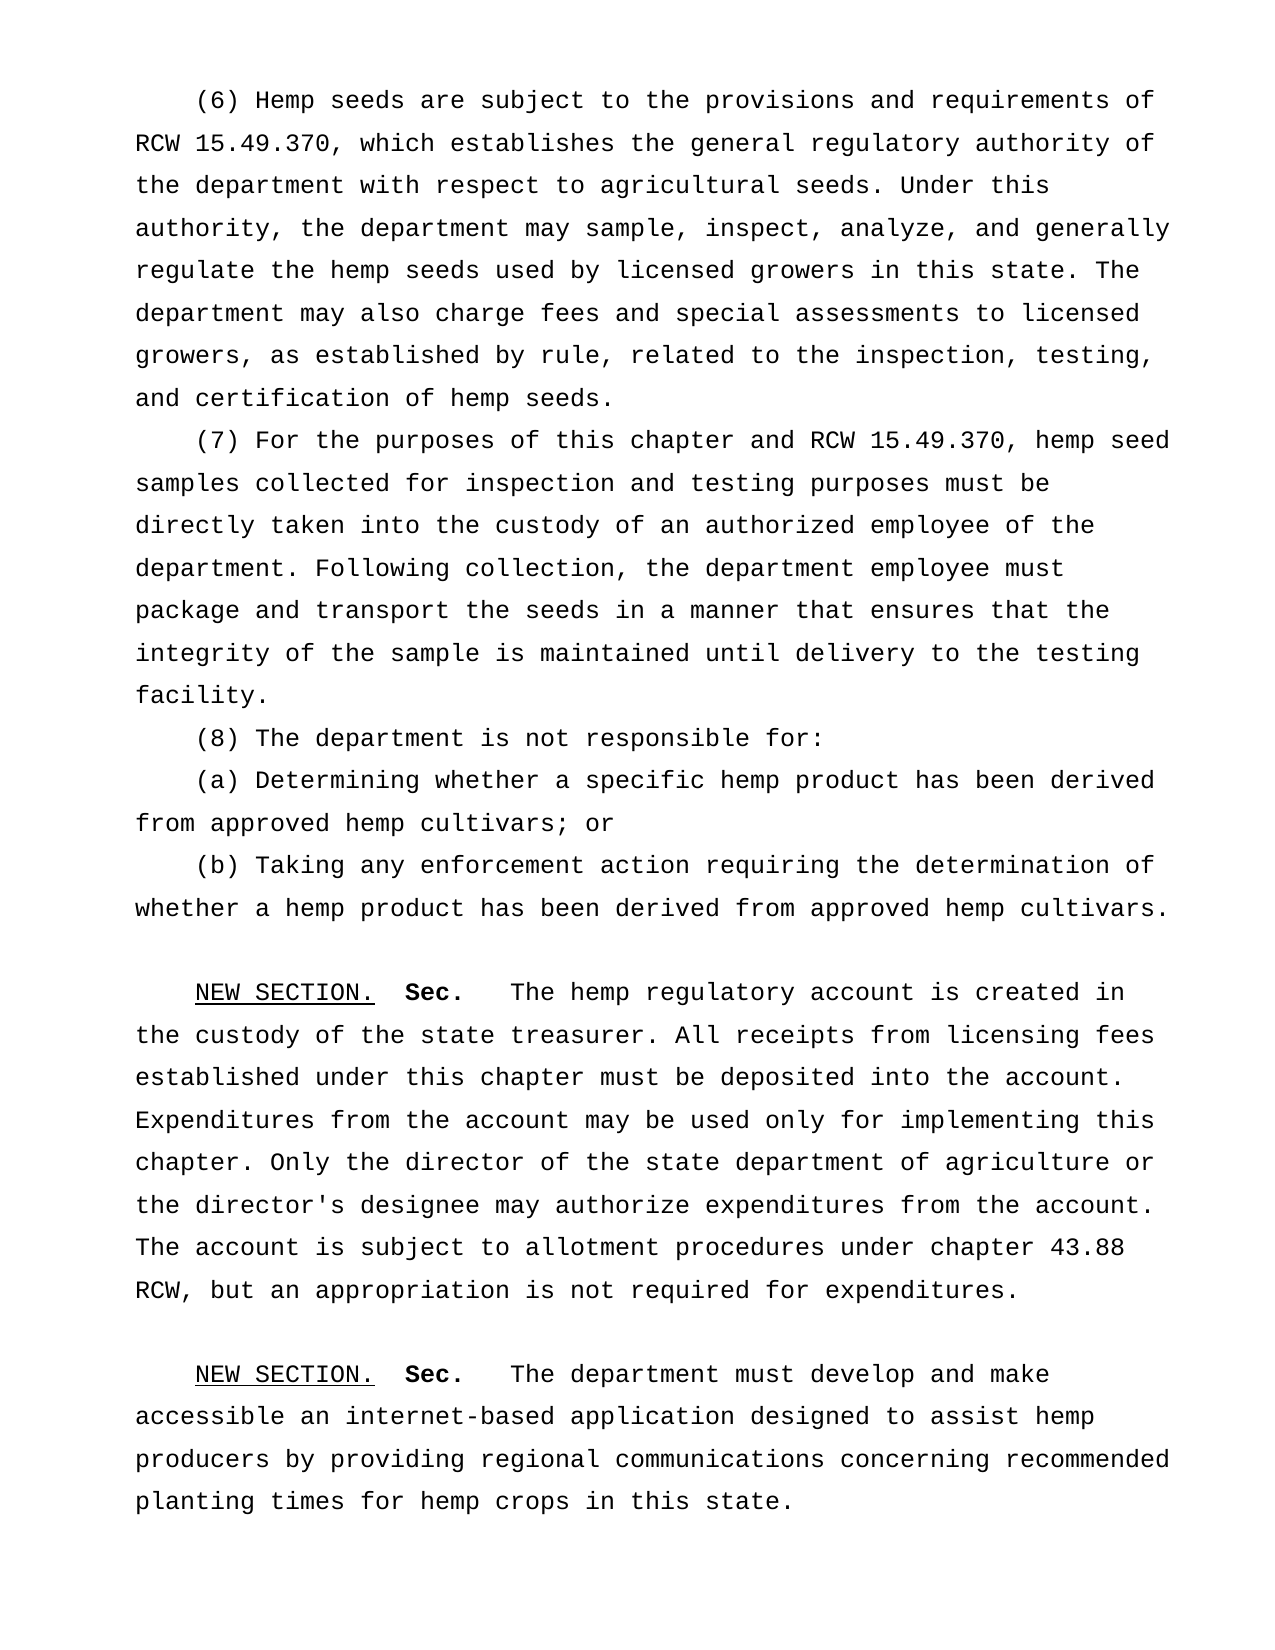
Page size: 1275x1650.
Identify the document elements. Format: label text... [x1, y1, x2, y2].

text (6) Hemp seeds are subject to the provisions and requirements of RCW 15.49.370, which establishes the general regulatory authority of the department with respect to agricultural seeds. Under this authority, the department may sample, inspect, analyze, and generally regulate the hemp seeds used by licensed growers in this state. The department may also charge fees and special assessments to licensed growers, as established by rule, related to the inspection, testing, and certification of hemp seeds. [135, 75, 1170, 415]
text (8) The department is not responsible for: [135, 712, 1170, 755]
text NEW SECTION. Sec. The department must develop and make accessible an internet-based application designed to assist hemp producers by providing regional communications concerning recommended planting times for hemp crops in this state. [135, 1348, 1170, 1518]
text (b) Taking any enforcement action requiring the determination of whether a hemp product has been derived from approved hemp cultivars. [135, 840, 1170, 925]
text (7) For the purposes of this chapter and RCW 15.49.370, hemp seed samples collected for inspection and testing purposes must be directly taken into the custody of an authorized employee of the department. Following collection, the department employee must package and transport the seeds in a manner that ensures that the integrity of the sample is maintained until delivery to the testing facility. [135, 415, 1170, 712]
text (a) Determining whether a specific hemp product has been derived from approved hemp cultivars; or [135, 755, 1170, 840]
text NEW SECTION. Sec. The hemp regulatory account is created in the custody of the state treasurer. All receipts from licensing fees established under this chapter must be deposited into the account. Expenditures from the account may be used only for implementing this chapter. Only the director of the state department of agriculture or the director's designee may authorize expenditures from the account. The account is subject to allotment procedures under chapter 43.88 RCW, but an appropriation is not required for expenditures. [135, 967, 1170, 1307]
